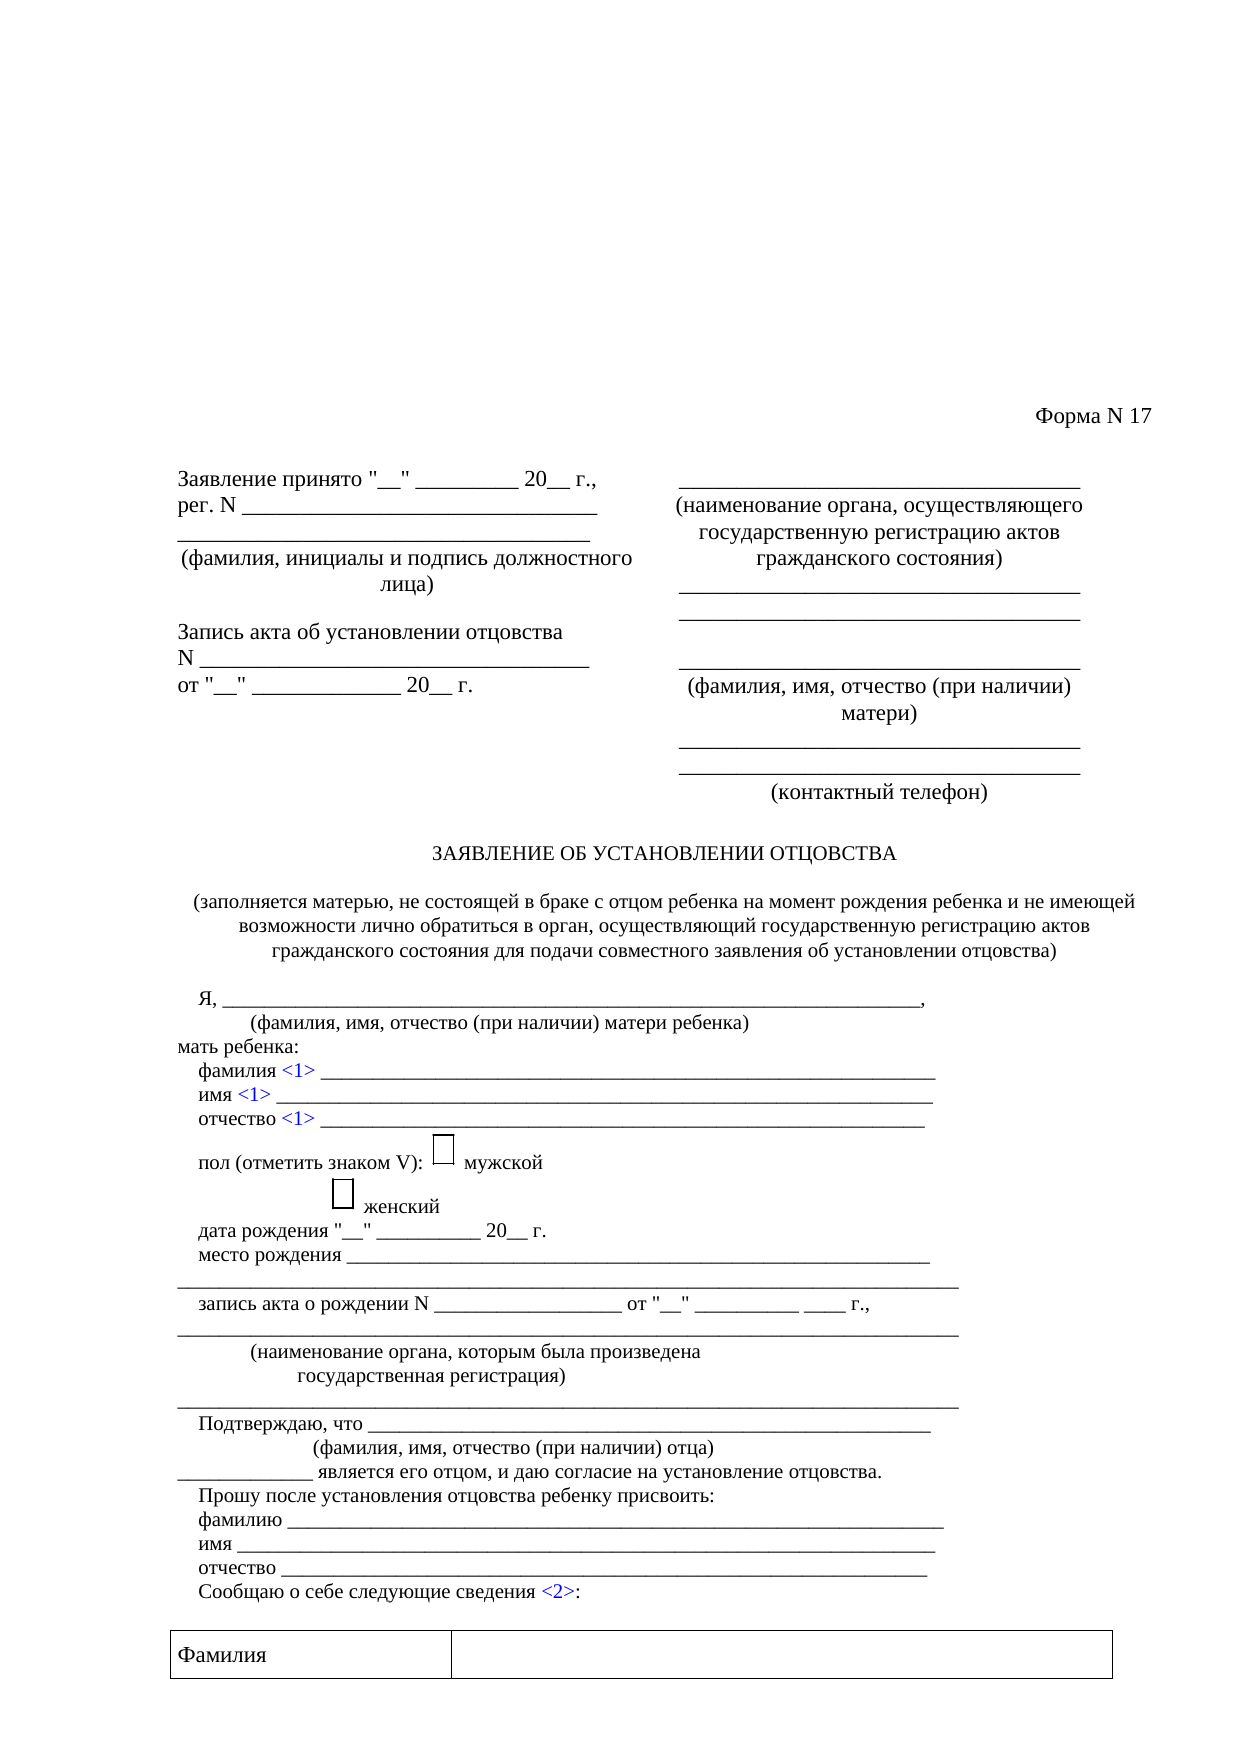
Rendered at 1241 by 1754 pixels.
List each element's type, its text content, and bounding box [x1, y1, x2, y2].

table_header [452, 1631, 1112, 1678]
text (фамилия, имя, отчество (при наличии) матери ребенка) [177, 1010, 1152, 1034]
text отчество ______________________________________________________________ [177, 1555, 1152, 1579]
text Форма N 17 [177, 402, 1152, 428]
text имя <1> _______________________________________________________________ [177, 1082, 1152, 1106]
text ___________________________________________________________________________ [177, 1266, 1152, 1291]
text _____________ является его отцом, и даю согласие на установление отцовства. [177, 1459, 1152, 1483]
text Подтверждаю, что ______________________________________________________ [177, 1411, 1152, 1435]
text фамилия <1> ___________________________________________________________ [177, 1058, 1152, 1082]
table_cell Запись акта об установлении отцовства N __________________________________ от "__" _____________ 20__ г. [171, 608, 643, 815]
text Я, ___________________________________________________________________, [177, 986, 1152, 1010]
text (фамилия, имя, отчество (при наличии) отца) [177, 1435, 1152, 1459]
text мать ребенка: [177, 1034, 1152, 1058]
text государственная регистрация) [177, 1363, 1152, 1387]
text ЗАЯВЛЕНИЕ ОБ УСТАНОВЛЕНИИ ОТЦОВСТВА [177, 841, 1152, 865]
table_header Фамилия [171, 1631, 451, 1678]
text (заполняется матерью, не состоящей в браке с отцом ребенка на момент рождения ребенка и не имеющей возможности лично обратиться в орган, осуществляющий государственную регистрацию актов гражданского состояния для подачи совместного заявления об установлении отцовства) [177, 889, 1152, 962]
text женский [177, 1174, 1152, 1218]
text Прошу после установления отцовства ребенку присвоить: [177, 1483, 1152, 1507]
text Сообщаю о себе следующие сведения <2>: [177, 1579, 1152, 1603]
text ___________________________________________________________________________ [177, 1314, 1152, 1339]
table_cell ___________________________________ (фамилия, имя, отчество (при наличии) матери) ___________________________________ ___________________________________ (контактный телефон) [643, 636, 1116, 815]
text дата рождения "__" __________ 20__ г. [177, 1218, 1152, 1242]
table_header Заявление принято "__" _________ 20__ г., рег. N _______________________________ ____________________________________ (фамилия, инициалы и подпись должностного лица) [171, 455, 643, 607]
text отчество <1> __________________________________________________________ [177, 1106, 1152, 1130]
table_header ___________________________________ (наименование органа, осуществляющего государственную регистрацию актов гражданского состояния) ___________________________________ ___________________________________ [643, 455, 1116, 636]
text имя ___________________________________________________________________ [177, 1531, 1152, 1555]
text место рождения ________________________________________________________ [177, 1242, 1152, 1266]
text пол (отметить знаком V): мужской [177, 1130, 1152, 1174]
text запись акта о рождении N __________________ от "__" __________ ____ г., [177, 1291, 1152, 1314]
text ___________________________________________________________________________ [177, 1387, 1152, 1411]
text (наименование органа, которым была произведена [177, 1339, 1152, 1363]
text фамилию _______________________________________________________________ [177, 1507, 1152, 1531]
